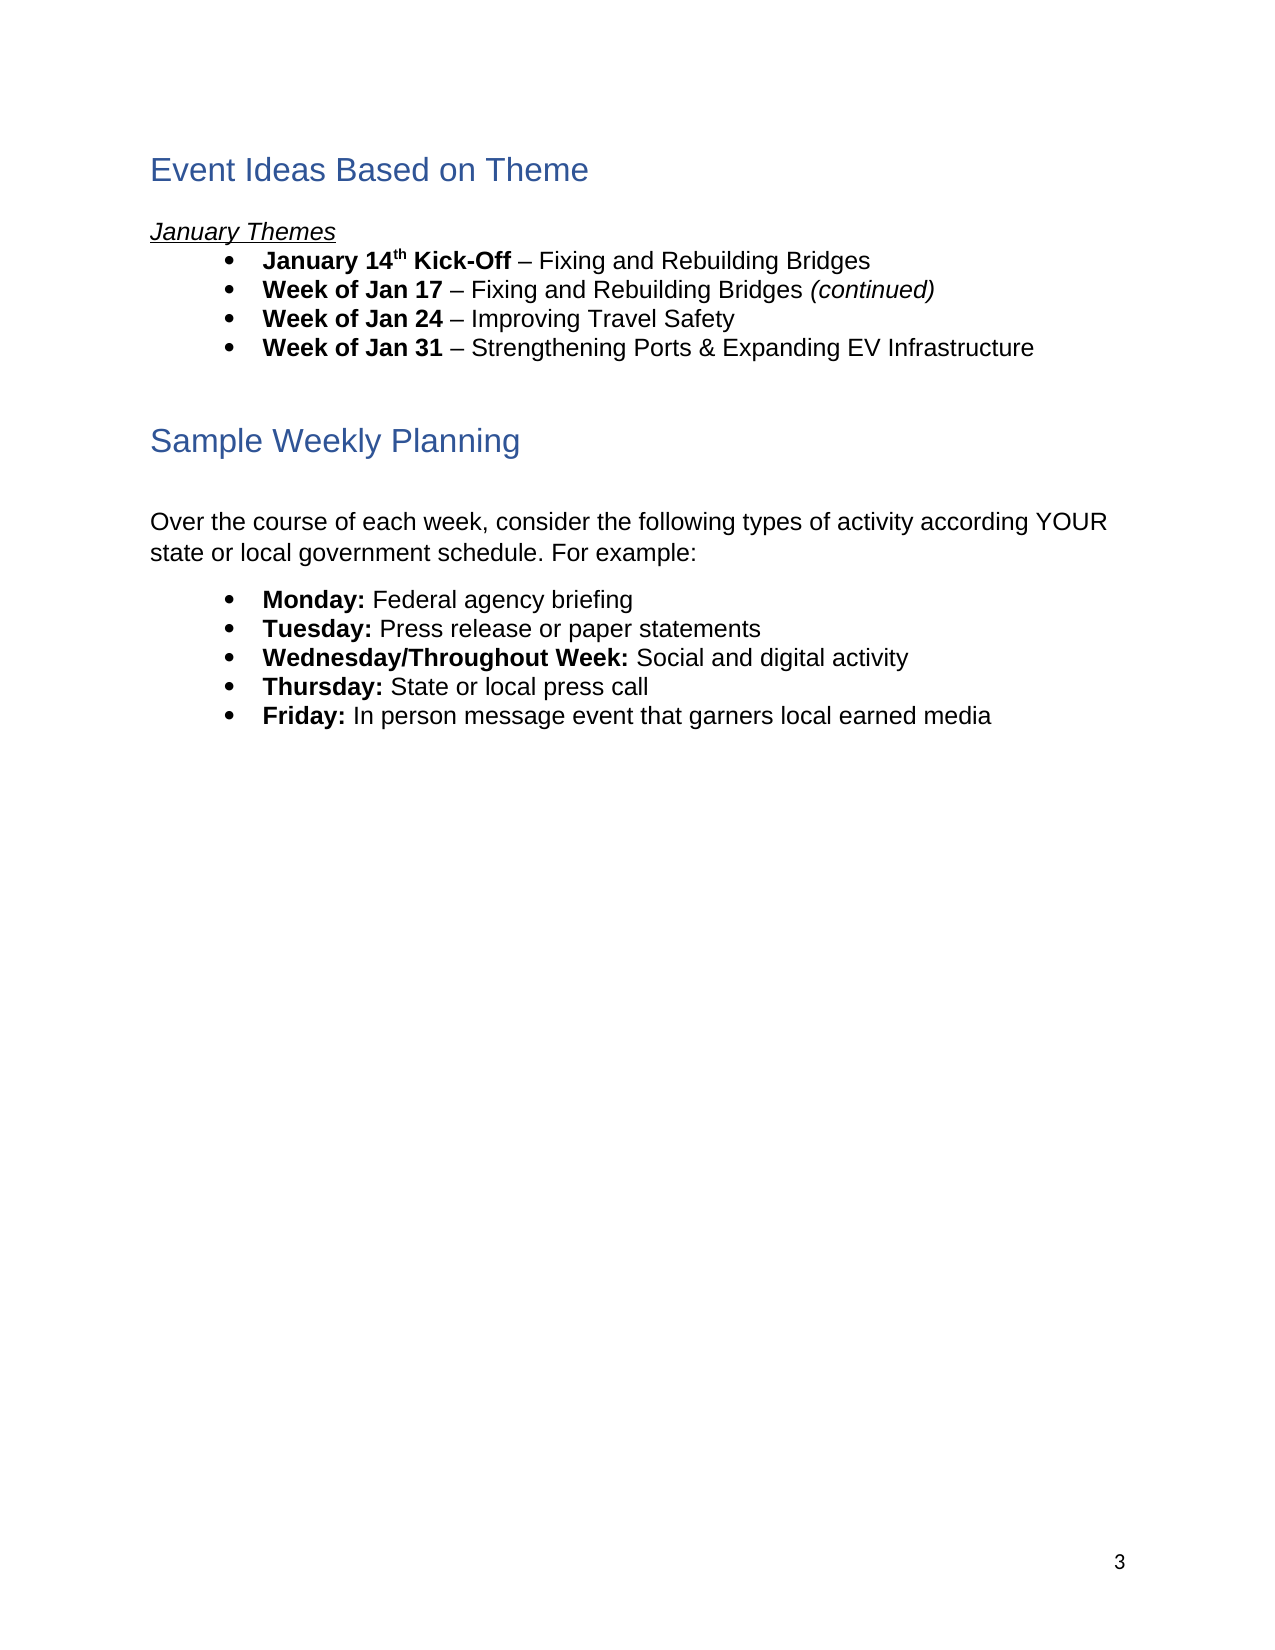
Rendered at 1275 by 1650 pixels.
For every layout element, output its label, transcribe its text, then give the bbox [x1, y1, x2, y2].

list Week of Jan 31 – Strengthening Ports & Expanding EV Infrastructure [225, 332, 1125, 361]
subtitle Event Ideas Based on Theme [150, 150, 1125, 188]
list Tuesday: Press release or paper statements [225, 614, 1125, 643]
list Monday: Federal agency briefing [225, 585, 1125, 614]
list Thursday: State or local press call [225, 672, 1125, 701]
list January 14th Kick-Off – Fixing and Rebuilding Bridges [225, 246, 1125, 275]
list Wednesday/Throughout Week: Social and digital activity [225, 643, 1125, 672]
text January Themes [150, 217, 1125, 246]
list Week of Jan 24 – Improving Travel Safety [225, 304, 1125, 332]
subtitle Sample Weekly Planning [150, 421, 1125, 459]
list Week of Jan 17 – Fixing and Rebuilding Bridges (continued) [225, 275, 1125, 304]
list Friday: In person message event that garners local earned media [225, 701, 1125, 729]
text Over the course of each week, consider the following types of activity according YOUR state or local government schedule. For example: [150, 506, 1125, 566]
